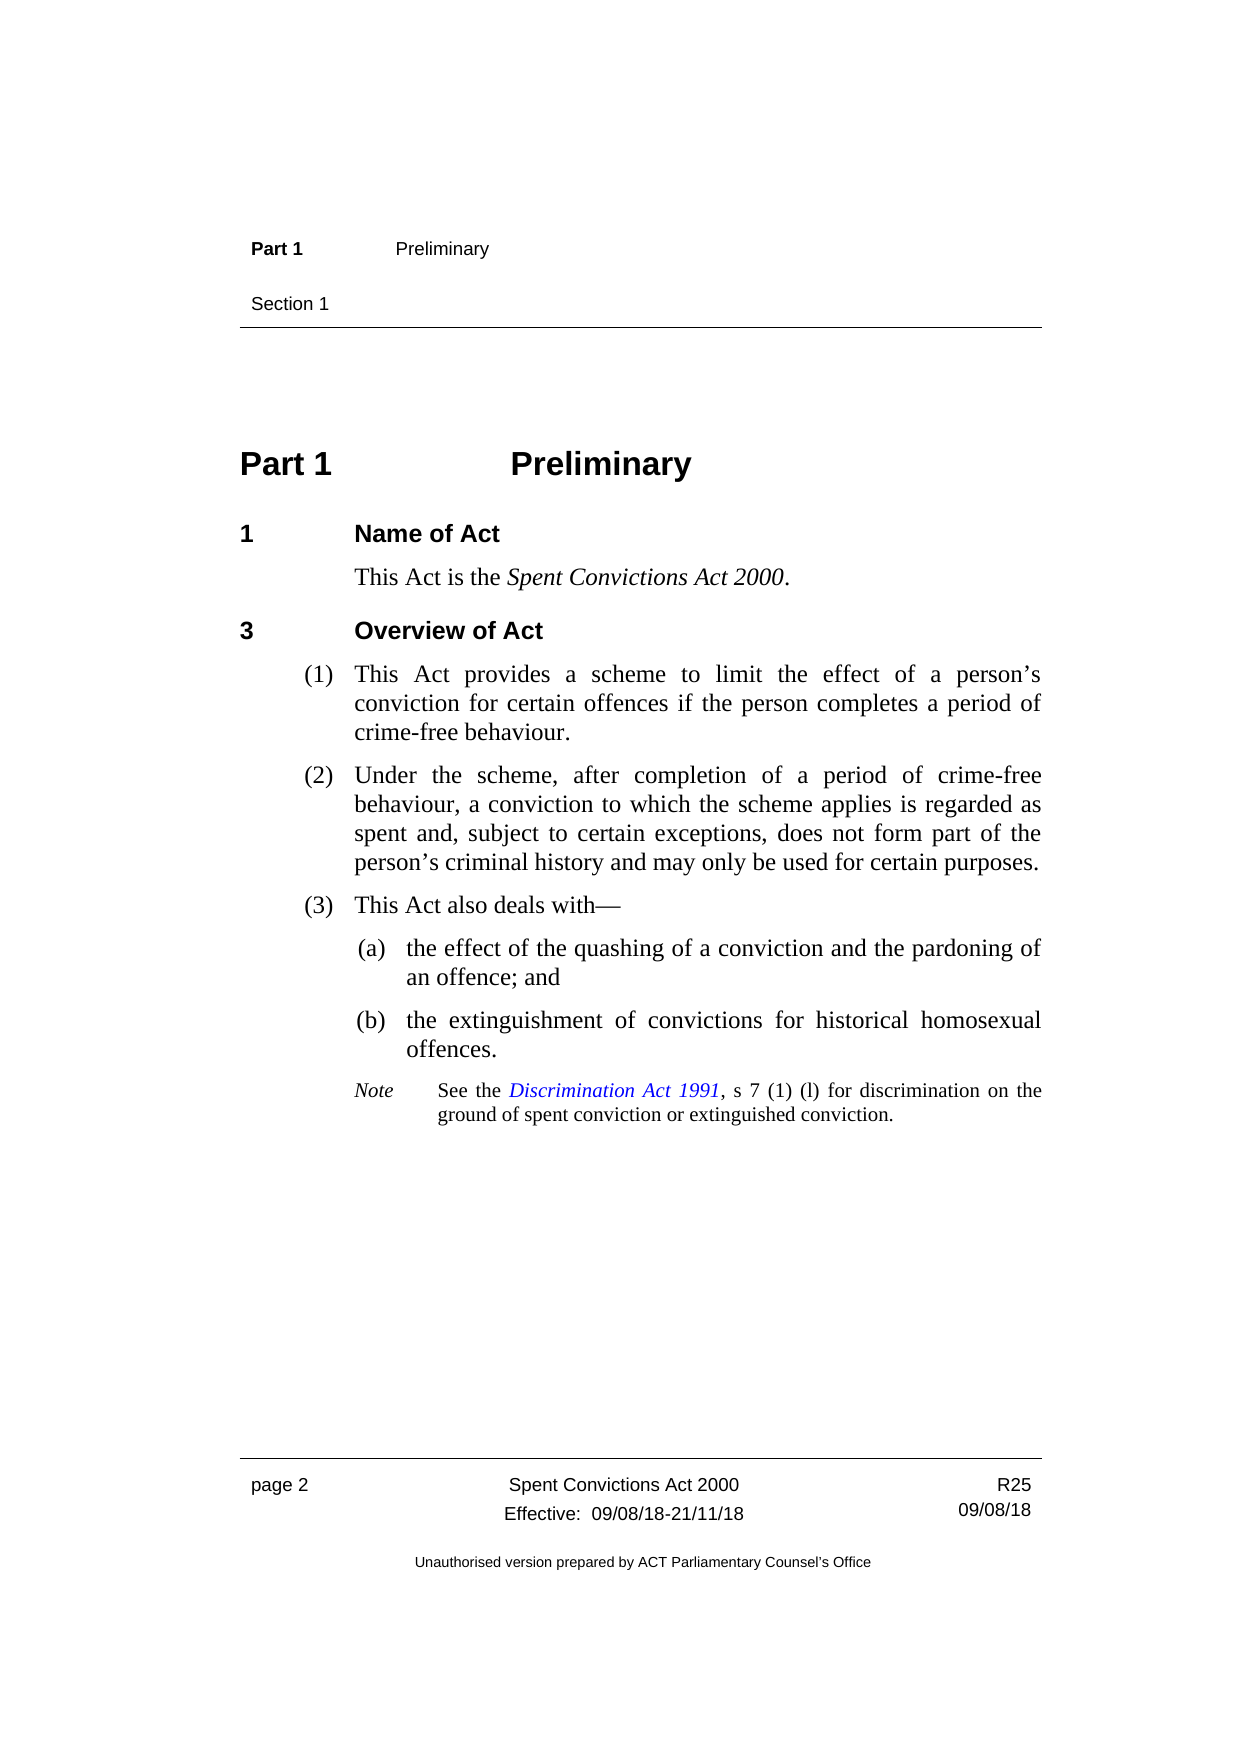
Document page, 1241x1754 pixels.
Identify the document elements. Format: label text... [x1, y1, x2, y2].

text 3 Overview of Act [239, 616, 1042, 645]
text (1) This Act provides a scheme to limit the effect of a person’s conviction for certain offences if the person completes a period of crime-free behaviour. [239, 659, 1042, 746]
text (b) the extinguishment of convictions for historical homosexual offences. [239, 1005, 1042, 1063]
text Note See the Discrimination Act 1991, s 7 (1) (l) for discrimination on the ground of spent conviction or extinguished conviction. [354, 1077, 1042, 1126]
text (2) Under the scheme, after completion of a period of crime-free behaviour, a conviction to which the scheme applies is regarded as spent and, subject to certain exceptions, does not form part of the person’s criminal history and may only be used for certain purposes. [239, 760, 1042, 875]
text Part 1 Preliminary [239, 444, 1042, 482]
text 1 Name of Act [239, 519, 1042, 548]
text (3) This Act also deals with— [239, 890, 1042, 919]
text This Act is the Spent Convictions Act 2000. [354, 562, 1042, 591]
text (a) the effect of the quashing of a conviction and the pardoning of an offence; and [239, 933, 1042, 991]
